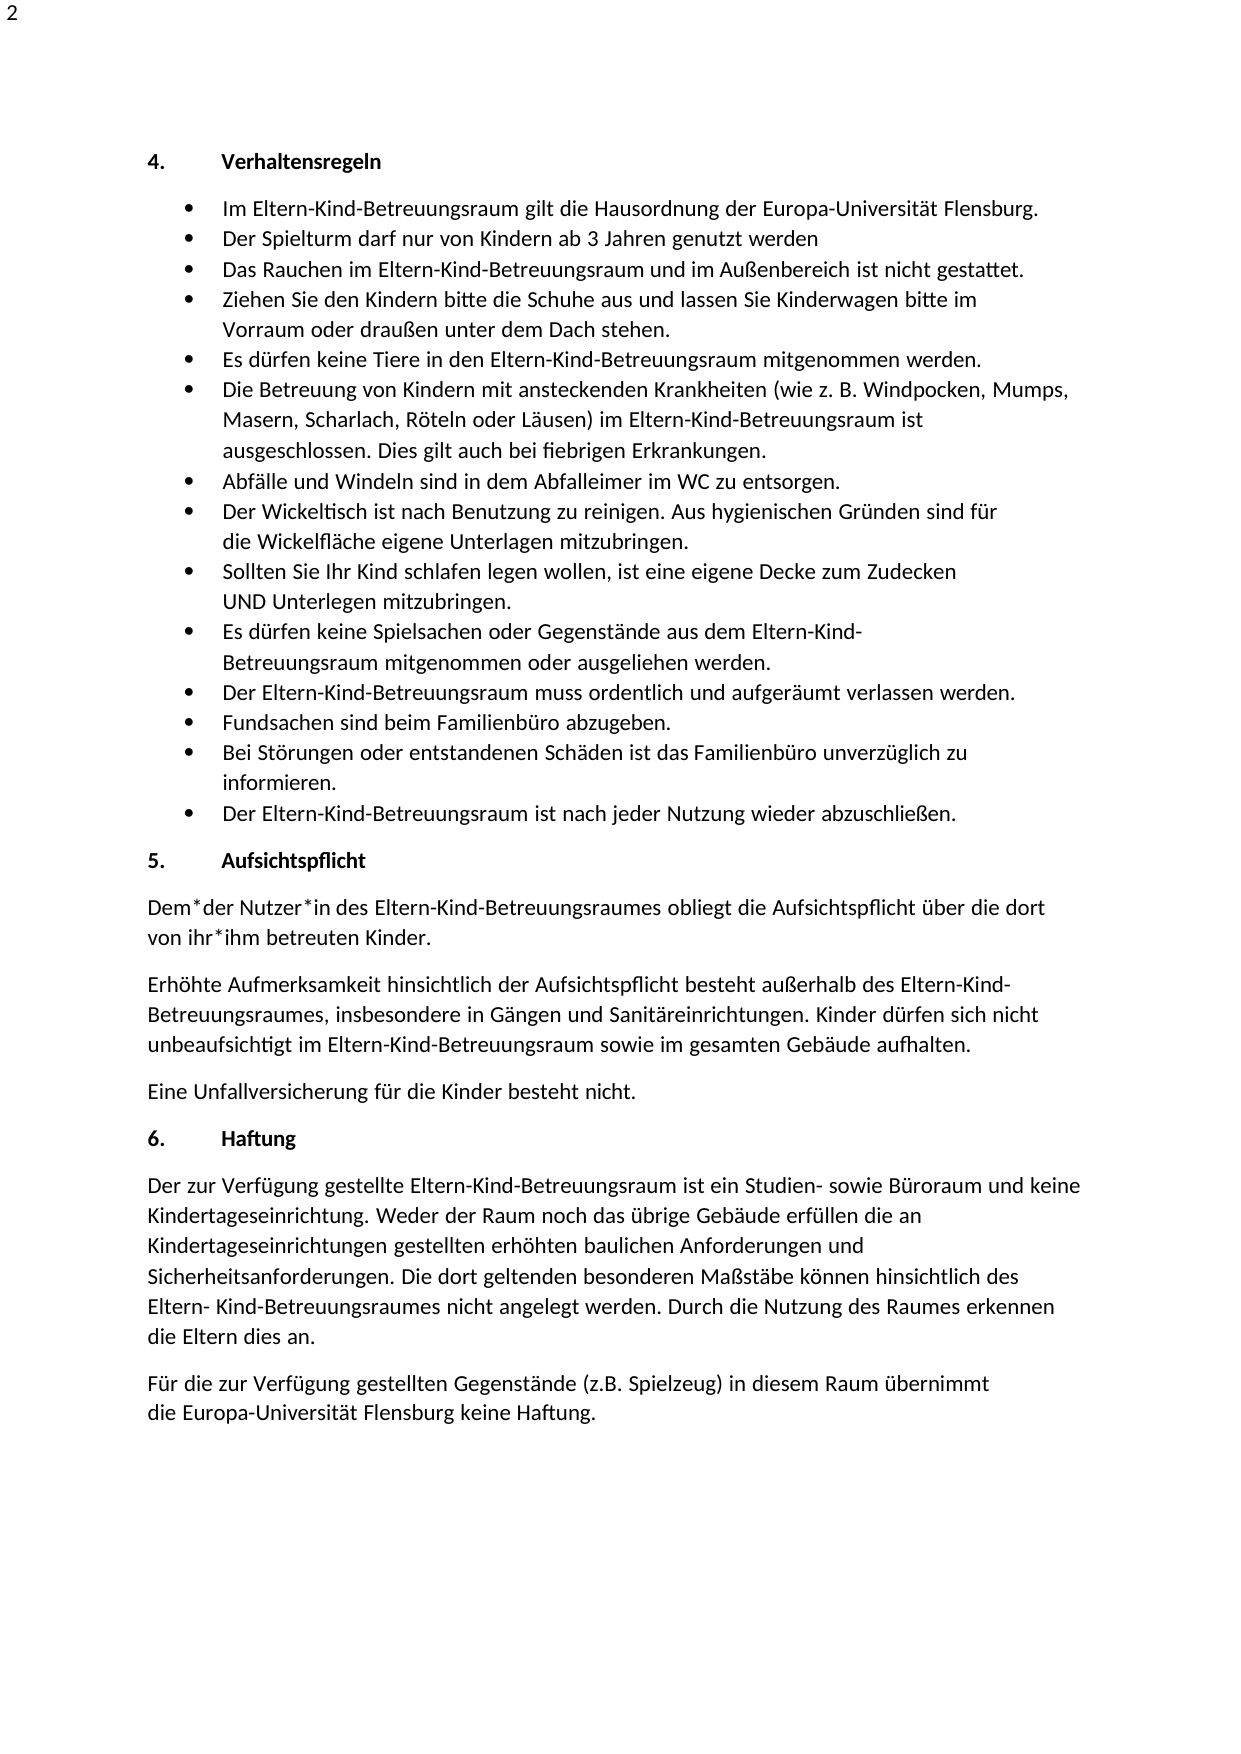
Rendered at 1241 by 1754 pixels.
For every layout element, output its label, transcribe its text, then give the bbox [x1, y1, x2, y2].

text Dem*der Nutzer*in des Eltern-Kind-Betreuungsraumes obliegt die Aufsichtspflicht über die dort von ihr*ihm betreuten Kinder. [147, 893, 1083, 951]
list Es dürfen keine Spielsachen oder Gegenstände aus dem Eltern-Kind-Betreuungsraum mitgenommen oder ausgeliehen werden. [185, 617, 1015, 676]
list Der Eltern-Kind-Betreuungsraum muss ordentlich und aufgeräumt verlassen werden. [185, 678, 1105, 706]
list Abfälle und Windeln sind in dem Abfalleimer im WC zu entsorgen. [185, 466, 1105, 495]
text Der zur Verfügung gestellte Eltern-Kind-Betreuungsraum ist ein Studien- sowie Büroraum und keine Kindertageseinrichtung. Weder der Raum noch das übrige Gebäude erfüllen die an Kindertageseinrichtungen gestellten erhöhten baulichen Anforderungen und Sicherheitsanforderungen. Die dort geltenden besonderen Maßstäbe können hinsichtlich des Eltern- Kind-Betreuungsraumes nicht angelegt werden. Durch die Nutzung des Raumes erkennen die Eltern dies an. [147, 1171, 1083, 1350]
text Erhöhte Aufmerksamkeit hinsichtlich der Aufsichtspflicht besteht außerhalb des Eltern-Kind- Betreuungsraumes, insbesondere in Gängen und Sanitäreinrichtungen. Kinder dürfen sich nicht unbeaufsichtigt im Eltern-Kind-Betreuungsraum sowie im gesamten Gebäude aufhalten. [147, 970, 1105, 1058]
list Ziehen Sie den Kindern bitte die Schuhe aus und lassen Sie Kinderwagen bitte im Vorraum oder draußen unter dem Dach stehen. [185, 285, 1060, 343]
list Bei Störungen oder entstandenen Schäden ist das Familienbüro unverzüglich zu informieren. [185, 738, 984, 796]
subtitle Aufsichtspflicht [147, 846, 1105, 874]
list Sollten Sie Ihr Kind schlafen legen wollen, ist eine eigene Decke zum Zudecken UND Unterlegen mitzubringen. [185, 557, 1000, 615]
list Fundsachen sind beim Familienbüro abzugeben. [185, 708, 1105, 736]
text Für die zur Verfügung gestellten Gegenstände (z.B. Spielzeug) in diesem Raum übernimmt die Europa-Universität Flensburg keine Haftung. [147, 1369, 1018, 1427]
text Eine Unfallversicherung für die Kinder besteht nicht. [147, 1077, 1105, 1105]
list Der Wickeltisch ist nach Benutzung zu reinigen. Aus hygienischen Gründen sind für die Wickelfläche eigene Unterlagen mitzubringen. [185, 497, 1026, 555]
subtitle Haftung [147, 1124, 1105, 1152]
list Im Eltern-Kind-Betreuungsraum gilt die Hausordnung der Europa-Universität Flensburg. [185, 194, 1105, 222]
list Der Spielturm darf nur von Kindern ab 3 Jahren genutzt werden [185, 224, 1105, 253]
list Es dürfen keine Tiere in den Eltern-Kind-Betreuungsraum mitgenommen werden. [185, 345, 1105, 373]
list Das Rauchen im Eltern-Kind-Betreuungsraum und im Außenbereich ist nicht gestattet. [185, 255, 1105, 283]
subtitle Verhaltensregeln [147, 147, 1105, 175]
list Der Eltern-Kind-Betreuungsraum ist nach jeder Nutzung wieder abzuschließen. [185, 799, 1105, 827]
list Die Betreuung von Kindern mit ansteckenden Krankheiten (wie z. B. Windpocken, Mumps, Masern, Scharlach, Röteln oder Läusen) im Eltern-Kind-Betreuungsraum ist ausgeschlossen. Dies gilt auch bei fiebrigen Erkrankungen. [185, 375, 1075, 464]
